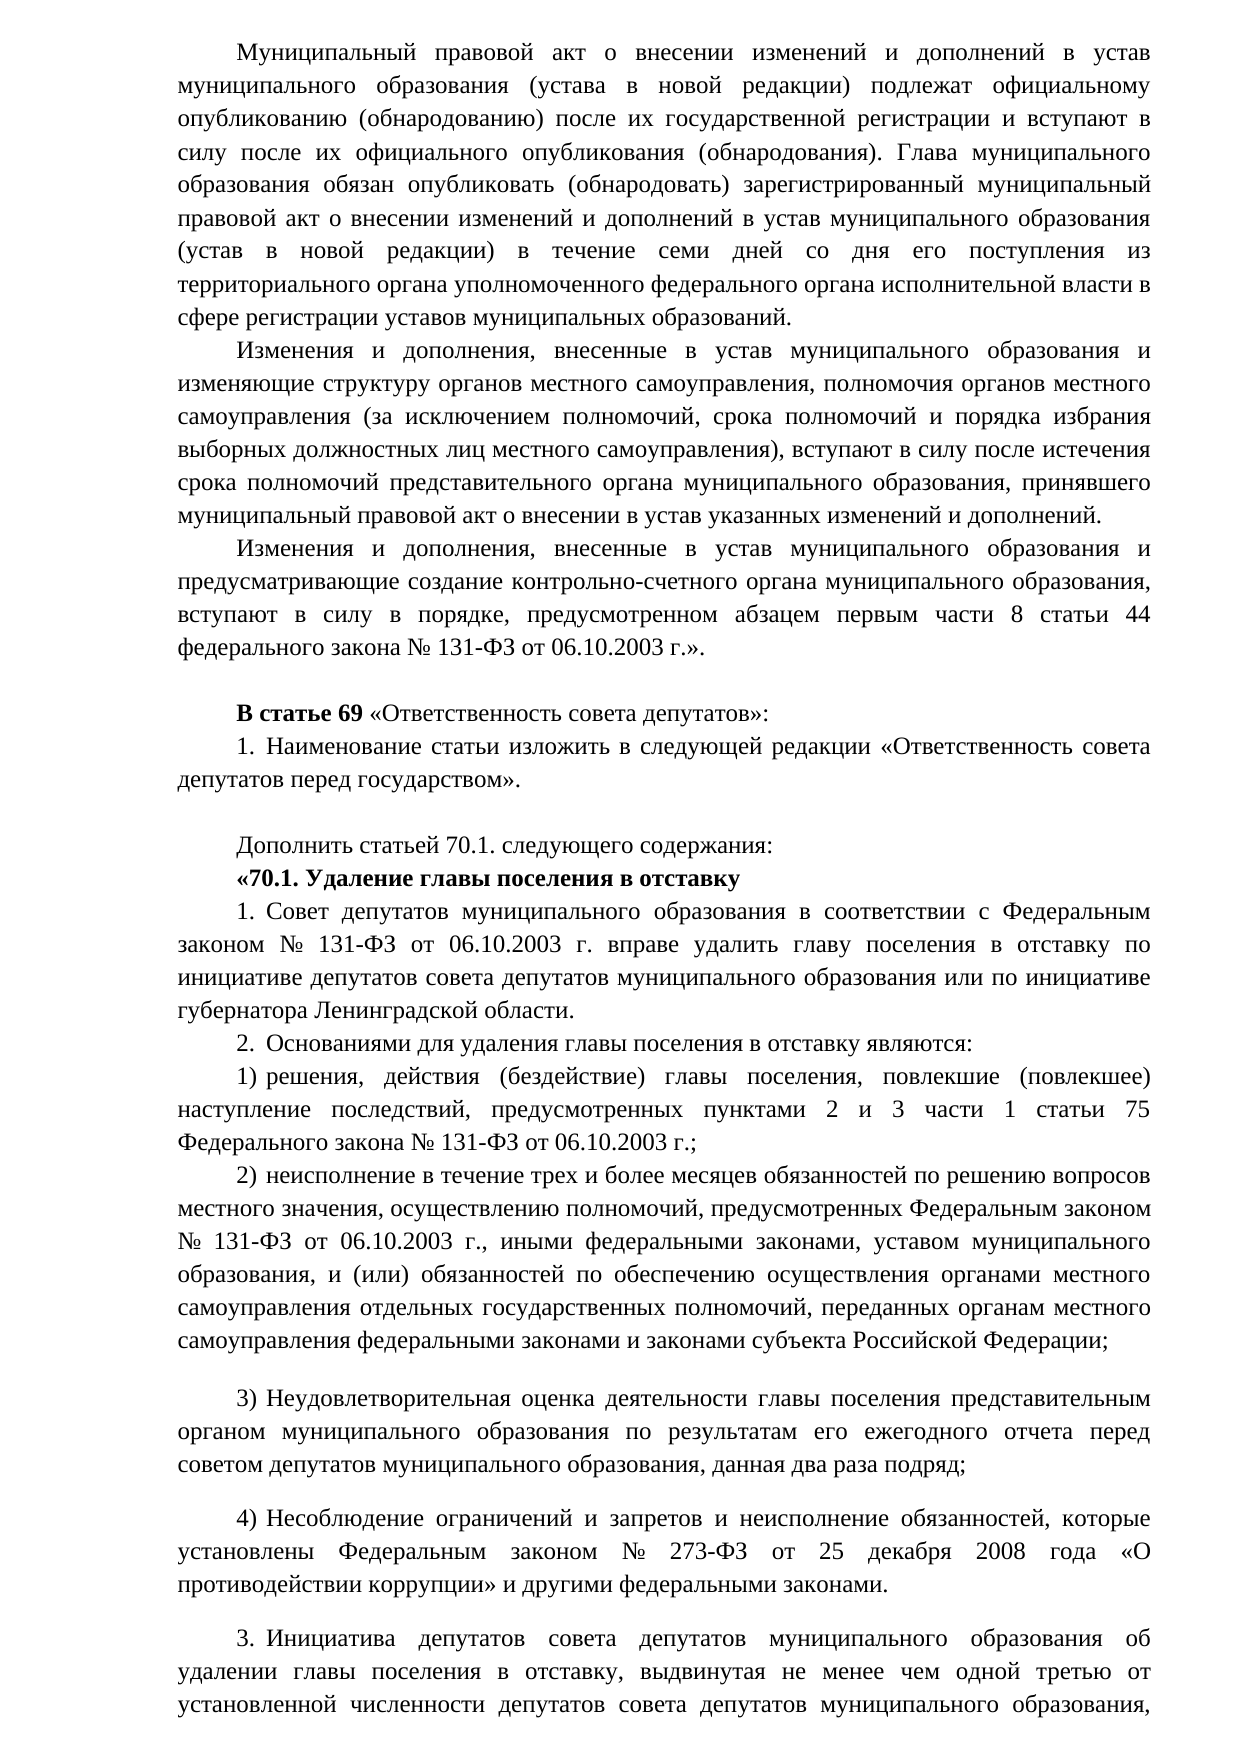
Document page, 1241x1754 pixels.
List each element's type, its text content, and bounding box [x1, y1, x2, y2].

list решения, действия (бездействие) главы поселения, повлекшие (повлекшее) наступление последствий, предусмотренных пунктами 2 и 3 части 1 статьи 75 Федерального закона № 131-ФЗ от 06.10.2003 г.; [177, 1061, 1152, 1156]
text Изменения и дополнения, внесенные в устав муниципального образования и изменяющие структуру органов местного самоуправления, полномочия органов местного самоуправления (за исключением полномочий, срока полномочий и порядка избрания выборных должностных лиц местного самоуправления), вступают в силу после истечения срока полномочий представительного органа муниципального образования, принявшего муниципальный правовой акт о внесении в устав указанных изменений и дополнений. [177, 335, 1152, 528]
list Основаниями для удаления главы поселения в отставку являются: [177, 1028, 1152, 1057]
text В статье 69 «Ответственность совета депутатов»: [177, 698, 1152, 727]
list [177, 1623, 1152, 1718]
list Наименование статьи изложить в следующей редакции «Ответственность совета депутатов перед государством». [177, 731, 1152, 793]
list Неудовлетворительная оценка деятельности главы поселения представительным органом муниципального образования по результатам его ежегодного отчета перед советом депутатов муниципального образования, данная два раза подряд; [177, 1383, 1152, 1478]
text Изменения и дополнения, внесенные в устав муниципального образования и предусматривающие создание контрольно-счетного органа муниципального образования, вступают в силу в порядке, предусмотренном абзацем первым части 8 статьи 44 федерального закона № 131-ФЗ от 06.10.2003 г.». [177, 533, 1152, 661]
list неисполнение в течение трех и более месяцев обязанностей по решению вопросов местного значения, осуществлению полномочий, предусмотренных Федеральным законом № 131-ФЗ от 06.10.2003 г., иными федеральными законами, уставом муниципального образования, и (или) обязанностей по обеспечению осуществления органами местного самоуправления отдельных государственных полномочий, переданных органам местного самоуправления федеральными законами и законами субъекта Российской Федерации; [177, 1160, 1152, 1354]
list Несоблюдение ограничений и запретов и неисполнение обязанностей, которые установлены Федеральным законом № 273-ФЗ от 25 декабря 2008 года «О противодействии коррупции» и другими федеральными законами. [177, 1503, 1152, 1598]
text Муниципальный правовой акт о внесении изменений и дополнений в устав муниципального образования (устава в новой редакции) подлежат официальному опубликованию (обнародованию) после их государственной регистрации и вступают в силу после их официального опубликования (обнародования). Глава муниципального образования обязан опубликовать (обнародовать) зарегистрированный муниципальный правовой акт о внесении изменений и дополнений в устав муниципального образования (устав в новой редакции) в течение семи дней со дня его поступления из территориального органа уполномоченного федерального органа исполнительной власти в сфере регистрации уставов муниципальных образований. [177, 37, 1152, 330]
text «70.1. Удаление главы поселения в отставку [177, 863, 1152, 892]
list Совет депутатов муниципального образования в соответствии с Федеральным законом № 131-ФЗ от 06.10.2003 г. вправе удалить главу поселения в отставку по инициативе депутатов совета депутатов муниципального образования или по инициативе губернатора Ленинградской области. [177, 896, 1152, 1024]
text Дополнить статьей 70.1. следующего содержания: [177, 830, 1152, 859]
